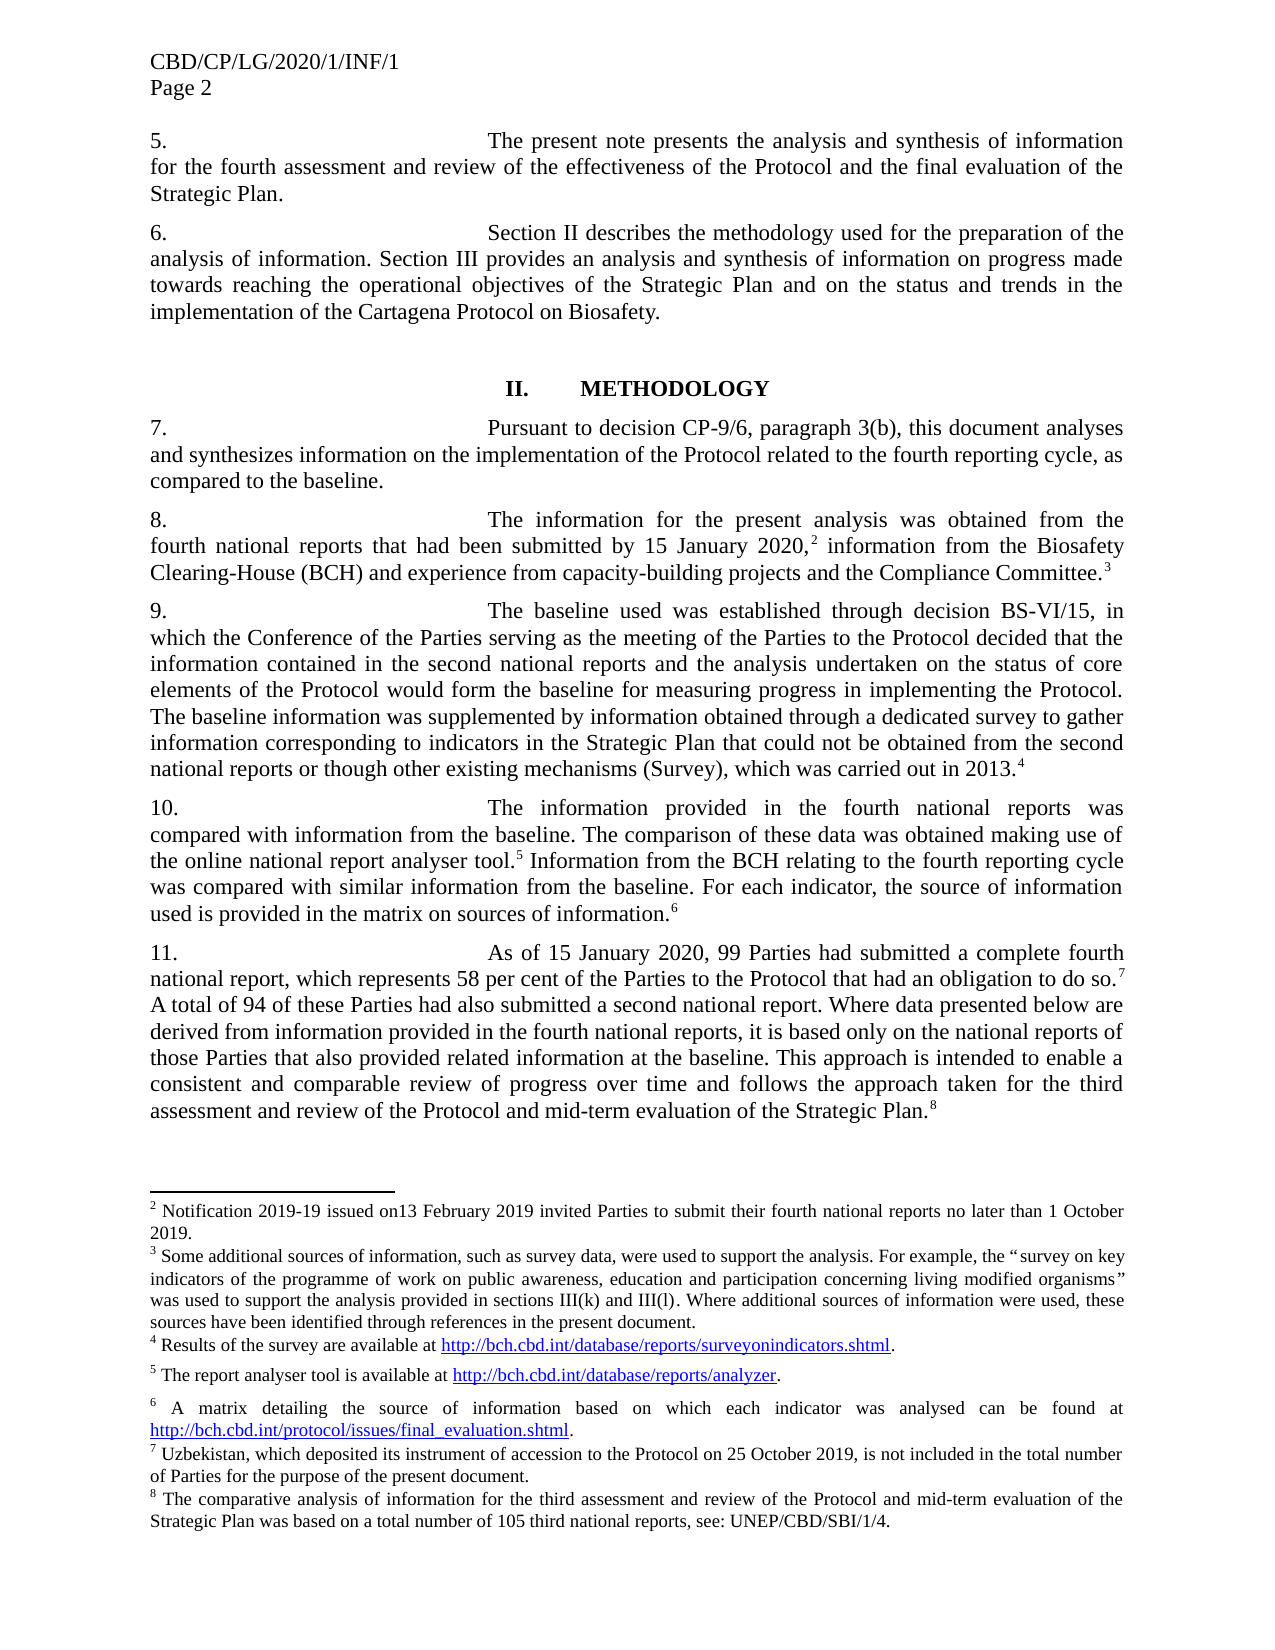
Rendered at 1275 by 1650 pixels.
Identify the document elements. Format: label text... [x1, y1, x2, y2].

list The present note presents the analysis and synthesis of information for the fourth assessment and review of the effectiveness of the Protocol and the final evaluation of the Strategic Plan. [150, 127, 1125, 206]
list The baseline used was established through decision BS-VI/15, in which the Conference of the Parties serving as the meeting of the Parties to the Protocol decided that the information contained in the second national reports and the analysis undertaken on the status of core elements of the Protocol would form the baseline for measuring progress in implementing the Protocol. The baseline information was supplemented by information obtained through a dedicated survey to gather information corresponding to indicators in the Strategic Plan that could not be obtained from the second national reports or though other existing mechanisms (Survey), which was carried out in 2013. [150, 597, 1125, 782]
list Pursuant to decision CP-9/6, paragraph 3(b), this document analyses and synthesizes information on the implementation of the Protocol related to the fourth reporting cycle, as compared to the baseline. [150, 414, 1125, 493]
list METHODOLOGY [150, 375, 1125, 402]
list Section II describes the methodology used for the preparation of the analysis of information. Section III provides an analysis and synthesis of information on progress made towards reaching the operational objectives of the Strategic Plan and on the status and trends in the implementation of the Cartagena Protocol on Biosafety. [150, 219, 1125, 324]
list The information for the present analysis was obtained from the fourth national reports that had been submitted by 15 January 2020, information from the Biosafety Clearing-House (BCH) and experience from capacity-building projects and the Compliance Committee. [150, 506, 1125, 585]
list As of 15 January 2020, 99 Parties had submitted a complete fourth national report, which represents 58 per cent of the Parties to the Protocol that had an obligation to do so. A total of 94 of these Parties had also submitted a second national report. Where data presented below are derived from information provided in the fourth national reports, it is based only on the national reports of those Parties that also provided related information at the baseline. This approach is intended to enable a consistent and comparable review of progress over time and follows the approach taken for the third assessment and review of the Protocol and mid-term evaluation of the Strategic Plan. [150, 939, 1125, 1123]
list The information provided in the fourth national reports was compared with information from the baseline. The comparison of these data was obtained making use of the online national report analyser tool. Information from the BCH relating to the fourth reporting cycle was compared with similar information from the baseline. For each indicator, the source of information used is provided in the matrix on sources of information. [150, 794, 1125, 926]
